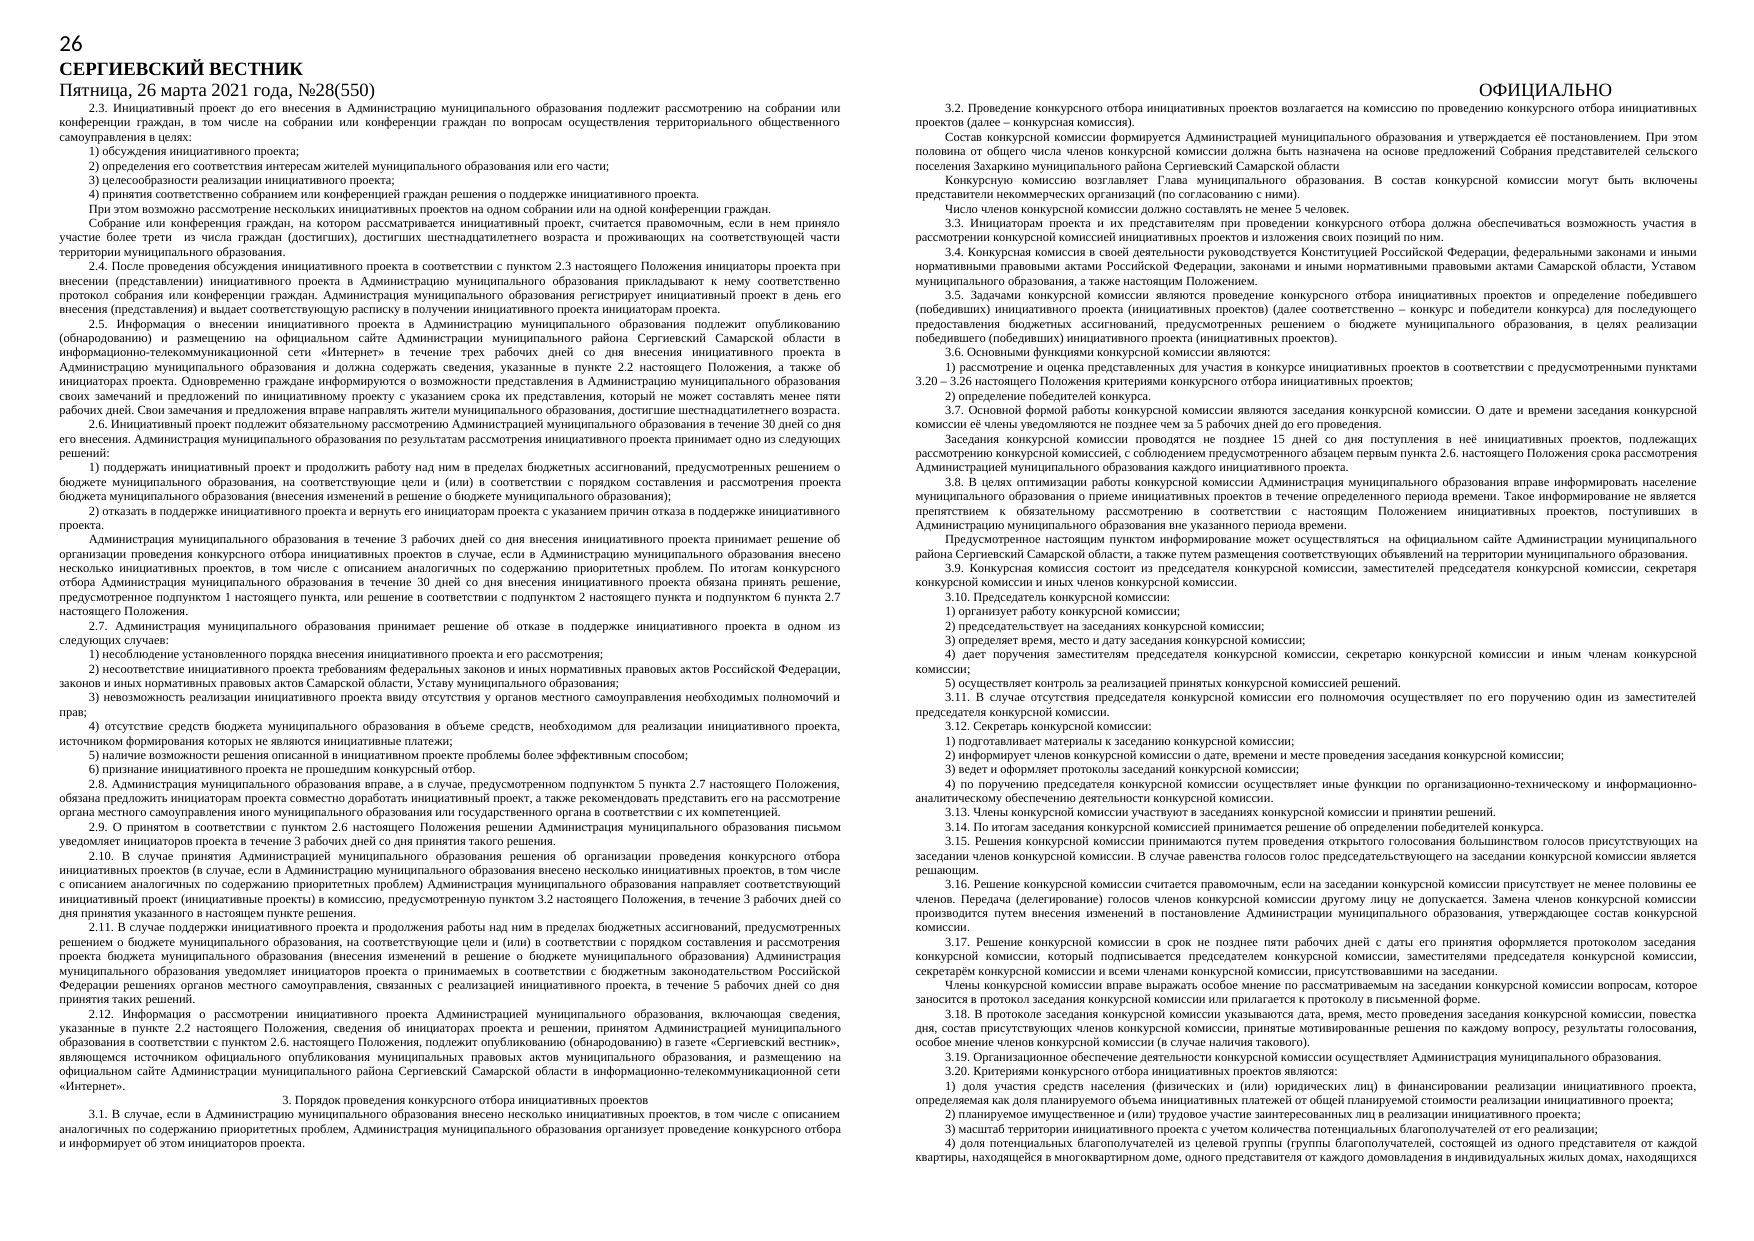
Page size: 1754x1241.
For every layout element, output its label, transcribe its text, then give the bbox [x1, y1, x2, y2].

text Заседания конкурсной комиссии проводятся не позднее 15 дней со дня поступления в неё инициативных проектов, подлежащих рассмотрению конкурсной комиссией, с соблюдением предусмотренного абзацем первым пункта 2.6. настоящего Положения срока рассмотрения Администрацией муниципального образования каждого инициативного проекта. [915, 431, 1698, 474]
text 2) председательствует на заседаниях конкурсной комиссии; [915, 618, 1698, 633]
text 3) ведет и оформляет протоколы заседаний конкурсной комиссии; [915, 762, 1698, 776]
text 3) невозможность реализации инициативного проекта ввиду отсутствия у органов местного самоуправления необходимых полномочий и прав; [59, 690, 842, 719]
text 2.4. После проведения обсуждения инициативного проекта в соответствии с пунктом 2.3 настоящего Положения инициаторы проекта при внесении (представлении) инициативного проекта в Администрацию муниципального образования прикладывают к нему соответственно протокол собрания или конференции граждан. Администрация муниципального образования регистрирует инициативный проект в день его внесения (представления) и выдает соответствующую расписку в получении инициативного проекта инициаторам проекта. [59, 259, 842, 316]
text 2.6. Инициативный проект подлежит обязательному рассмотрению Администрацией муниципального образования в течение 30 дней со дня его внесения. Администрация муниципального образования по результатам рассмотрения инициативного проекта принимает одно из следующих решений: [59, 417, 842, 460]
text 5) наличие возможности решения описанной в инициативном проекте проблемы более эффективным способом; [59, 748, 842, 762]
text 1) поддержать инициативный проект и продолжить работу над ним в пределах бюджетных ассигнований, предусмотренных решением о бюджете муниципального образования, на соответствующие цели и (или) в соответствии с порядком составления и рассмотрения проекта бюджета муниципального образования (внесения изменений в решение о бюджете муниципального образования); [59, 460, 842, 503]
text Администрация муниципального образования в течение 3 рабочих дней со дня внесения инициативного проекта принимает решение об организации проведения конкурсного отбора инициативных проектов в случае, если в Администрацию муниципального образования внесено несколько инициативных проектов, в том числе с описанием аналогичных по содержанию приоритетных проблем. По итогам конкурсного отбора Администрация муниципального образования в течение 30 дней со дня внесения инициативного проекта обязана принять решение, предусмотренное подпунктом 1 настоящего пункта, или решение в соответствии с подпунктом 2 настоящего пункта и подпунктом 6 пункта 2.7 настоящего Положения. [59, 532, 842, 618]
text 3.6. Основными функциями конкурсной комиссии являются: [915, 345, 1698, 359]
text 3.1. В случае, если в Администрацию муниципального образования внесено несколько инициативных проектов, в том числе с описанием аналогичных по содержанию приоритетных проблем, Администрация муниципального образования организует проведение конкурсного отбора и информирует об этом инициаторов проекта. [59, 1107, 842, 1150]
text При этом возможно рассмотрение нескольких инициативных проектов на одном собрании или на одной конференции граждан. [59, 201, 842, 216]
text 3.11. В случае отсутствия председателя конкурсной комиссии его полномочия осуществляет по его поручению один из заместителей председателя конкурсной комиссии. [915, 690, 1698, 719]
text 2) несоответствие инициативного проекта требованиям федеральных законов и иных нормативных правовых актов Российской Федерации, законов и иных нормативных правовых актов Самарской области, Уставу муниципального образования; [59, 661, 842, 690]
text 1) доля участия средств населения (физических и (или) юридических лиц) в финансировании реализации инициативного проекта, определяемая как доля планируемого объема инициативных платежей от общей планируемой стоимости реализации инициативного проекта; [915, 1078, 1698, 1107]
text 2.11. В случае поддержки инициативного проекта и продолжения работы над ним в пределах бюджетных ассигнований, предусмотренных решением о бюджете муниципального образования, на соответствующие цели и (или) в соответствии с порядком составления и рассмотрения проекта бюджета муниципального образования (внесения изменений в решение о бюджете муниципального образования) Администрация муниципального образования уведомляет инициаторов проекта о принимаемых в соответствии с бюджетным законодательством Российской Федерации решениях органов местного самоуправления, связанных с реализацией инициативного проекта, в течение 5 рабочих дней со дня принятия таких решений. [59, 920, 842, 1006]
text 2.3. Инициативный проект до его внесения в Администрацию муниципального образования подлежит рассмотрению на собрании или конференции граждан, в том числе на собрании или конференции граждан по вопросам осуществления территориального общественного самоуправления в целях: [59, 101, 842, 144]
text 1) обсуждения инициативного проекта; [59, 144, 842, 158]
text 3.16. Решение конкурсной комиссии считается правомочным, если на заседании конкурсной комиссии присутствует не менее половины ее членов. Передача (делегирование) голосов членов конкурсной комиссии другому лицу не допускается. Замена членов конкурсной комиссии производится путем внесения изменений в постановление Администрации муниципального образования, утверждающее состав конкурсной комиссии. [915, 877, 1698, 934]
text 3.4. Конкурсная комиссия в своей деятельности руководствуется Конституцией Российской Федерации, федеральными законами и иными нормативными правовыми актами Российской Федерации, законами и иными нормативными правовыми актами Самарской области, Уставом муниципального образования, а также настоящим Положением. [915, 244, 1698, 288]
text 1) подготавливает материалы к заседанию конкурсной комиссии; [915, 733, 1698, 748]
text 2) информирует членов конкурсной комиссии о дате, времени и месте проведения заседания конкурсной комиссии; [915, 748, 1698, 762]
text 4) по поручению председателя конкурсной комиссии осуществляет иные функции по организационно-техническому и информационно-аналитическому обеспечению деятельности конкурсной комиссии. [915, 776, 1698, 805]
text 6) признание инициативного проекта не прошедшим конкурсный отбор. [59, 762, 842, 776]
text 2.5. Информация о внесении инициативного проекта в Администрацию муниципального образования подлежит опубликованию (обнародованию) и размещению на официальном сайте Администрации муниципального района Сергиевский Самарской области в информационно-телекоммуникационной сети «Интернет» в течение трех рабочих дней со дня внесения инициативного проекта в Администрацию муниципального образования и должна содержать сведения, указанные в пункте 2.2 настоящего Положения, а также об инициаторах проекта. Одновременно граждане информируются о возможности представления в Администрацию муниципального образования своих замечаний и предложений по инициативному проекту с указанием срока их представления, который не может составлять менее пяти рабочих дней. Свои замечания и предложения вправе направлять жители муниципального образования, достигшие шестнадцатилетнего возраста. [59, 316, 842, 417]
text 1) несоблюдение установленного порядка внесения инициативного проекта и его рассмотрения; [59, 647, 842, 661]
text 3.12. Секретарь конкурсной комиссии: [915, 719, 1698, 733]
text 1) рассмотрение и оценка представленных для участия в конкурсе инициативных проектов в соответствии с предусмотренными пунктами 3.20 – 3.26 настоящего Положения критериями конкурсного отбора инициативных проектов; [915, 359, 1698, 388]
text 5) осуществляет контроль за реализацией принятых конкурсной комиссией решений. [915, 676, 1698, 690]
text 4) принятия соответственно собранием или конференцией граждан решения о поддержке инициативного проекта. [59, 187, 842, 201]
text Число членов конкурсной комиссии должно составлять не менее 5 человек. [915, 201, 1698, 216]
text 3.9. Конкурсная комиссия состоит из председателя конкурсной комиссии, заместителей председателя конкурсной комиссии, секретаря конкурсной комиссии и иных членов конкурсной комиссии. [915, 561, 1698, 589]
text 2.12. Информация о рассмотрении инициативного проекта Администрацией муниципального образования, включающая сведения, указанные в пункте 2.2 настоящего Положения, сведения об инициаторах проекта и решении, принятом Администрацией муниципального образования в соответствии с пунктом 2.6. настоящего Положения, подлежит опубликованию (обнародованию) в газете «Сергиевский вестник», являющемся источником официального опубликования муниципальных правовых актов муниципального образования, и размещению на официальном сайте Администрации муниципального района Сергиевский Самарской области в информационно-телекоммуникационной сети «Интернет». [59, 1006, 842, 1093]
text 2) отказать в поддержке инициативного проекта и вернуть его инициаторам проекта с указанием причин отказа в поддержке инициативного проекта. [59, 503, 842, 532]
text 3.18. В протоколе заседания конкурсной комиссии указываются дата, время, место проведения заседания конкурсной комиссии, повестка дня, состав присутствующих членов конкурсной комиссии, принятые мотивированные решения по каждому вопросу, результаты голосования, особое мнение членов конкурсной комиссии (в случае наличия такового). [915, 1006, 1698, 1049]
text Собрание или конференция граждан, на котором рассматривается инициативный проект, считается правомочным, если в нем приняло участие более трети из числа граждан (достигших), достигших шестнадцатилетнего возраста и проживающих на соответствующей части территории муниципального образования. [59, 216, 842, 259]
text 3.17. Решение конкурсной комиссии в срок не позднее пяти рабочих дней с даты его принятия оформляется протоколом заседания конкурсной комиссии, который подписывается председателем конкурсной комиссии, заместителями председателя конкурсной комиссии, секретарём конкурсной комиссии и всеми членами конкурсной комиссии, присутствовавшими на заседании. [915, 934, 1698, 978]
text 3.5. Задачами конкурсной комиссии являются проведение конкурсного отбора инициативных проектов и определение победившего (победивших) инициативного проекта (инициативных проектов) (далее соответственно – конкурс и победители конкурса) для последующего предоставления бюджетных ассигнований, предусмотренных решением о бюджете муниципального образования, в целях реализации победившего (победивших) инициативного проекта (инициативных проектов). [915, 288, 1698, 345]
text 4) дает поручения заместителям председателя конкурсной комиссии, секретарю конкурсной комиссии и иным членам конкурсной комиссии; [915, 647, 1698, 676]
text Состав конкурсной комиссии формируется Администрацией муниципального образования и утверждается её постановлением. При этом половина от общего числа членов конкурсной комиссии должна быть назначена на основе предложений Собрания представителей сельского поселения Захаркино муниципального района Сергиевский Самарской области [915, 129, 1698, 173]
text 3) целесообразности реализации инициативного проекта; [59, 173, 842, 187]
text 3) масштаб территории инициативного проекта с учетом количества потенциальных благополучателей от его реализации; [915, 1121, 1698, 1136]
text 2) планируемое имущественное и (или) трудовое участие заинтересованных лиц в реализации инициативного проекта; [915, 1107, 1698, 1121]
text 3.15. Решения конкурсной комиссии принимаются путем проведения открытого голосования большинством голосов присутствующих на заседании членов конкурсной комиссии. В случае равенства голосов голос председательствующего на заседании конкурсной комиссии является решающим. [915, 834, 1698, 877]
text 2) определение победителей конкурса. [915, 388, 1698, 403]
text 3.3. Инициаторам проекта и их представителям при проведении конкурсного отбора должна обеспечиваться возможность участия в рассмотрении конкурсной комиссией инициативных проектов и изложения своих позиций по ним. [915, 216, 1698, 244]
text 1) организует работу конкурсной комиссии; [915, 604, 1698, 618]
text 3.10. Председатель конкурсной комиссии: [915, 589, 1698, 604]
text 2.10. В случае принятия Администрацией муниципального образования решения об организации проведения конкурсного отбора инициативных проектов (в случае, если в Администрацию муниципального образования внесено несколько инициативных проектов, в том числе с описанием аналогичных по содержанию приоритетных проблем) Администрация муниципального образования направляет соответствующий инициативный проект (инициативные проекты) в комиссию, предусмотренную пунктом 3.2 настоящего Положения, в течение 3 рабочих дней со дня принятия указанного в настоящем пункте решения. [59, 848, 842, 920]
text 3.2. Проведение конкурсного отбора инициативных проектов возлагается на комиссию по проведению конкурсного отбора инициативных проектов (далее – конкурсная комиссия). [915, 101, 1698, 129]
text 3.14. По итогам заседания конкурсной комиссией принимается решение об определении победителей конкурса. [915, 819, 1698, 834]
text Конкурсную комиссию возглавляет Глава муниципального образования. В состав конкурсной комиссии могут быть включены представители некоммерческих организаций (по согласованию с ними). [915, 173, 1698, 201]
text Предусмотренное настоящим пунктом информирование может осуществляться на официальном сайте Администрации муниципального района Сергиевский Самарской области, а также путем размещения соответствующих объявлений на территории муниципального образования. [915, 532, 1698, 561]
text 2.9. О принятом в соответствии с пунктом 2.6 настоящего Положения решении Администрация муниципального образования письмом уведомляет инициаторов проекта в течение 3 рабочих дней со дня принятия такого решения. [59, 819, 842, 848]
text 3.19. Организационное обеспечение деятельности конкурсной комиссии осуществляет Администрация муниципального образования. [915, 1049, 1698, 1064]
text 3) определяет время, место и дату заседания конкурсной комиссии; [915, 633, 1698, 647]
text 3.8. В целях оптимизации работы конкурсной комиссии Администрация муниципального образования вправе информировать население муниципального образования о приеме инициативных проектов в течение определенного периода времени. Такое информирование не является препятствием к обязательному рассмотрению в соответствии с настоящим Положением инициативных проектов, поступивших в Администрацию муниципального образования вне указанного периода времени. [915, 474, 1698, 532]
text 2) определения его соответствия интересам жителей муниципального образования или его части; [59, 158, 842, 173]
text 4) отсутствие средств бюджета муниципального образования в объеме средств, необходимом для реализации инициативного проекта, источником формирования которых не являются инициативные платежи; [59, 719, 842, 748]
text 3.7. Основной формой работы конкурсной комиссии являются заседания конкурсной комиссии. О дате и времени заседания конкурсной комиссии её члены уведомляются не позднее чем за 5 рабочих дней до его проведения. [915, 403, 1698, 431]
text 3.20. Критериями конкурсного отбора инициативных проектов являются: [915, 1064, 1698, 1078]
text Члены конкурсной комиссии вправе выражать особое мнение по рассматриваемым на заседании конкурсной комиссии вопросам, которое заносится в протокол заседания конкурсной комиссии или прилагается к протоколу в письменной форме. [915, 978, 1698, 1006]
text 2.7. Администрация муниципального образования принимает решение об отказе в поддержке инициативного проекта в одном из следующих случаев: [59, 618, 842, 647]
text 3.13. Члены конкурсной комиссии участвуют в заседаниях конкурсной комиссии и принятии решений. [915, 805, 1698, 819]
text 3. Порядок проведения конкурсного отбора инициативных проектов [59, 1093, 842, 1107]
text 2.8. Администрация муниципального образования вправе, а в случае, предусмотренном подпунктом 5 пункта 2.7 настоящего Положения, обязана предложить инициаторам проекта совместно доработать инициативный проект, а также рекомендовать представить его на рассмотрение органа местного самоуправления иного муниципального образования или государственного органа в соответствии с их компетенцией. [59, 776, 842, 819]
